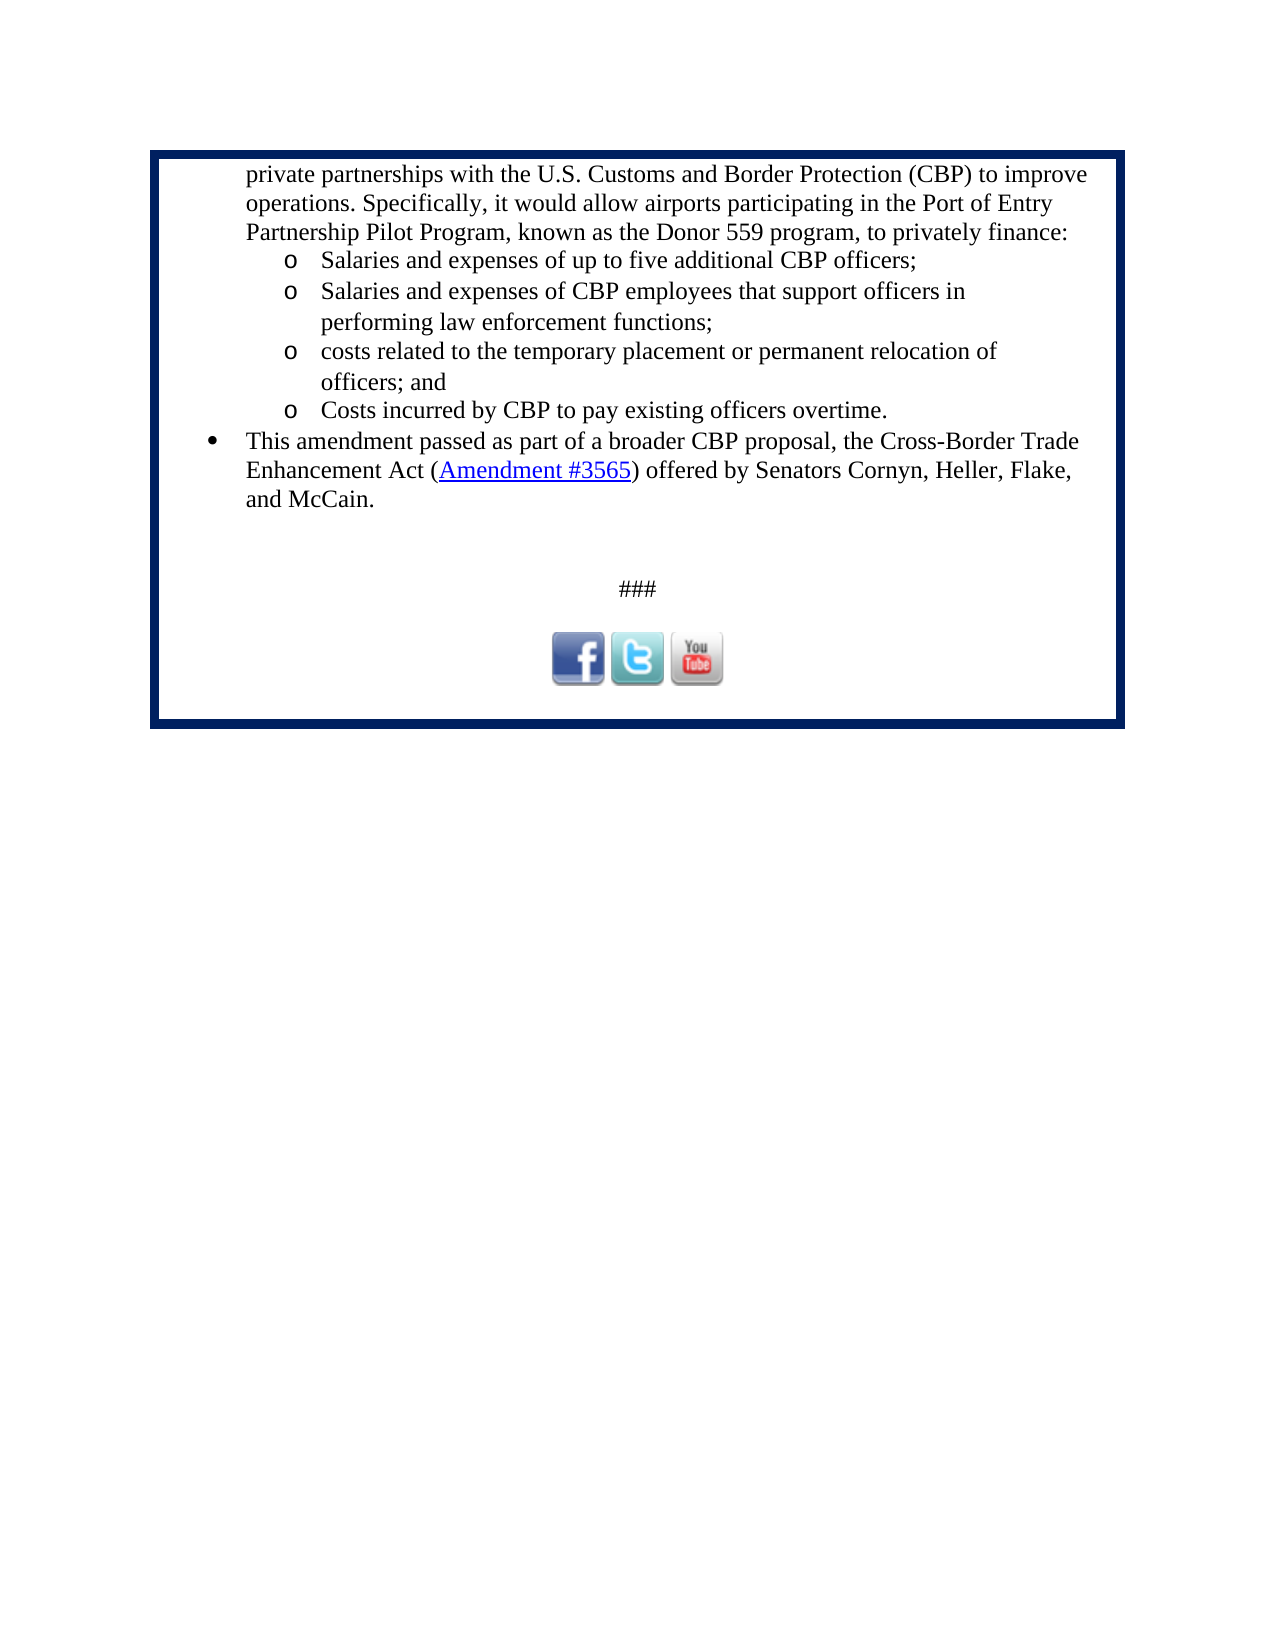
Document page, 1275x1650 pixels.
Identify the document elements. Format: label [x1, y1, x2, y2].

picture [611, 632, 664, 686]
table_header [159, 159, 1116, 719]
picture [551, 632, 605, 686]
picture [670, 632, 724, 686]
